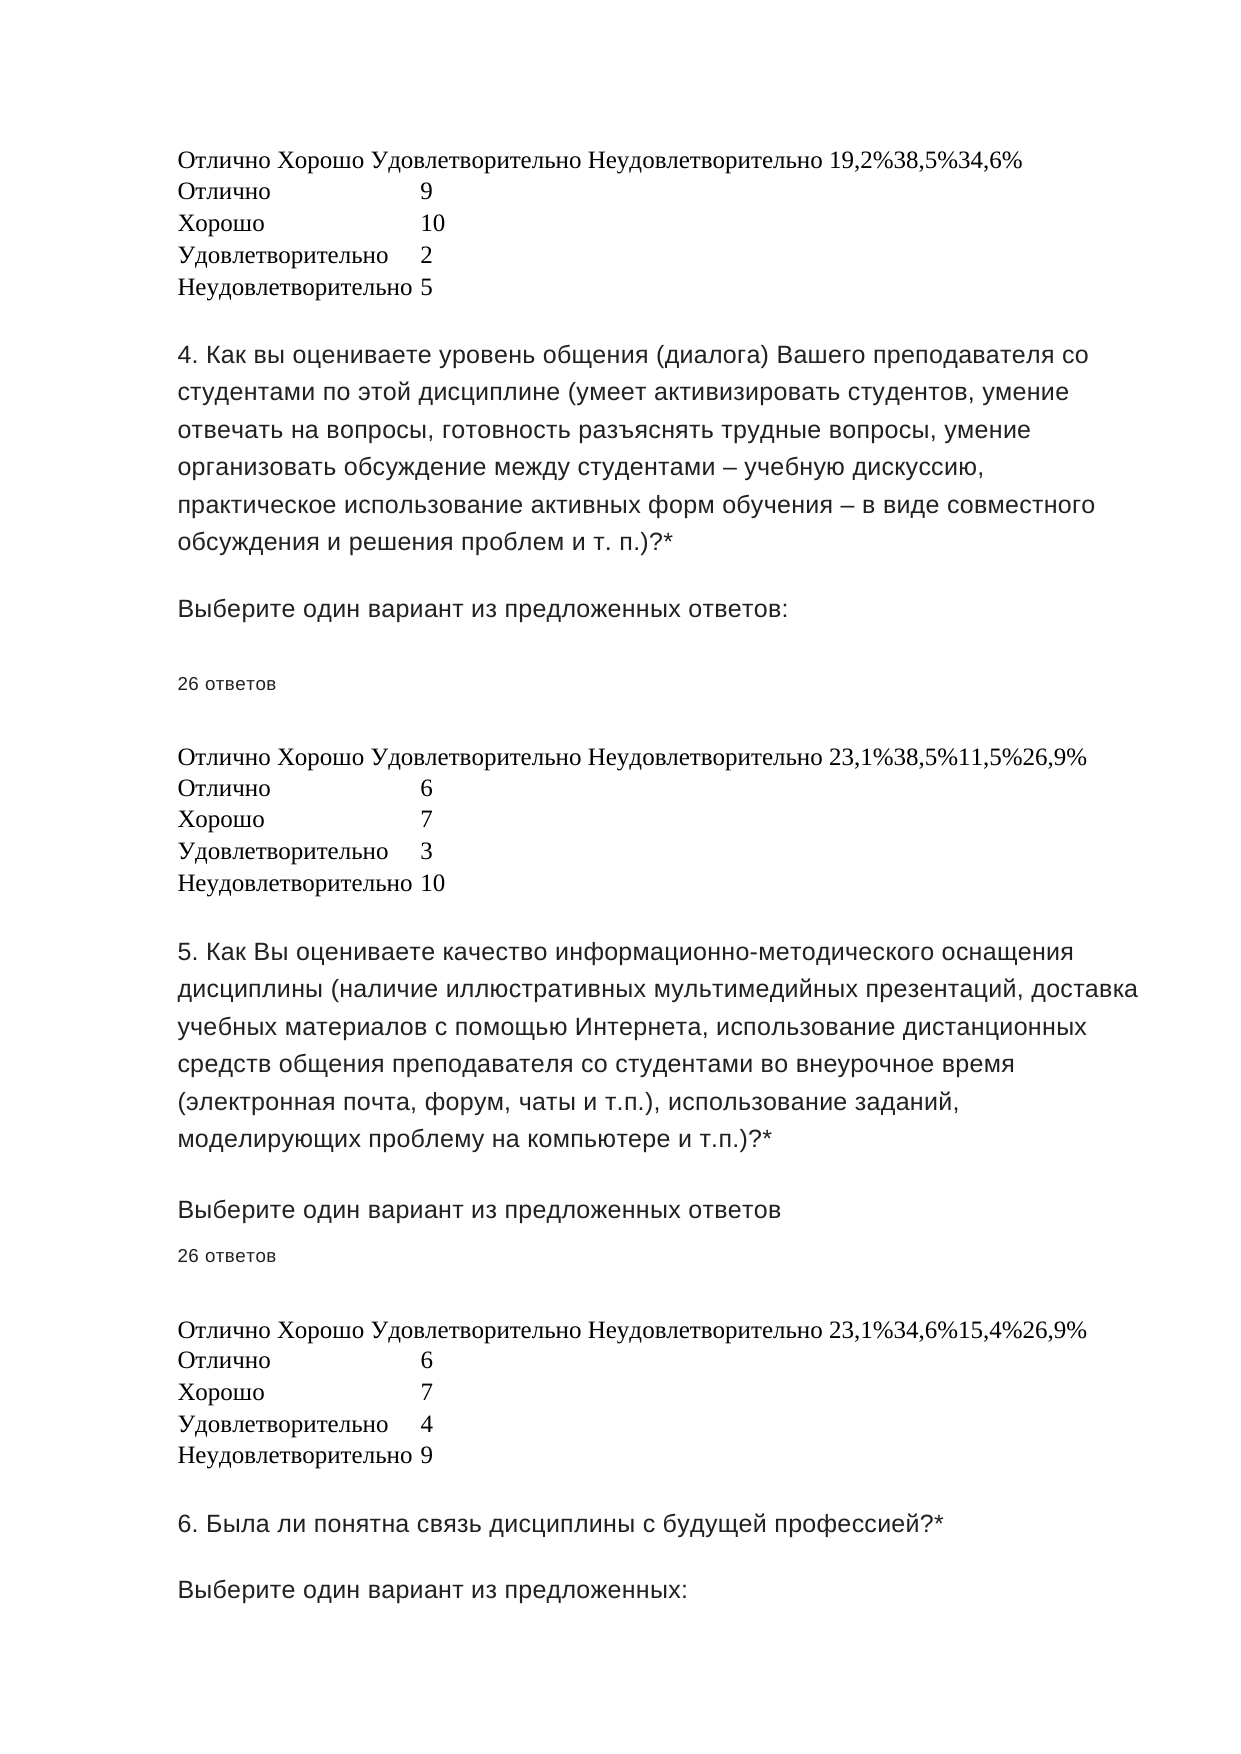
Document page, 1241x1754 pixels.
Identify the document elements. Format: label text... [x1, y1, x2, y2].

text Выберите один вариант из предложенных ответов 26 ответов [177, 1182, 1152, 1266]
table_cell Хорошо [176, 206, 418, 238]
text 5. Как Вы оцениваете качество информационно-методического оснащения дисциплины (наличие иллюстративных мультимедийных презентаций, доставка учебных материалов с помощью Интернета, использование дистанционных средств общения преподавателя со студентами во внеурочное время (электронная почта, форум, чаты и т.п.), использование заданий, моделирующих проблему на компьютере и т.п.)?* [177, 928, 1152, 1153]
table_cell Хорошо [176, 1375, 419, 1407]
table_cell 10 [419, 206, 451, 238]
table_cell 10 [419, 867, 451, 899]
table_cell Удовлетворительно [176, 1407, 419, 1439]
table_cell Неудовлетворительно [176, 867, 418, 899]
table_cell 2 [419, 238, 451, 270]
text Отлично Хорошо Удовлетворительно Неудовлетворительно 23,1%38,5%11,5%26,9% [177, 715, 1139, 771]
table_cell 6 [419, 1344, 439, 1375]
table_cell Неудовлетворительно [176, 270, 418, 302]
text Отлично Хорошо Удовлетворительно Неудовлетворительно 19,2%38,5%34,6% [177, 118, 1139, 174]
table_cell Отлично [176, 771, 418, 803]
table_cell Удовлетворительно [176, 238, 418, 270]
text 4. Как вы оцениваете уровень общения (диалога) Вашего преподавателя со студентами по этой дисциплине (умеет активизировать студентов, умение отвечать на вопросы, готовность разъяснять трудные вопросы, умение организовать обсуждение между студентами – учебную дискуссию, практическое использование активных форм обучения – в виде совместного обсуждения и решения проблем и т. п.)?* [177, 331, 1152, 556]
table_cell 5 [419, 270, 451, 302]
table_cell 7 [419, 803, 451, 835]
text Отлично Хорошо Удовлетворительно Неудовлетворительно 23,1%34,6%15,4%26,9% [177, 1287, 1139, 1343]
text Выберите один вариант из предложенных: [177, 1567, 1152, 1604]
table_cell 7 [419, 1375, 439, 1407]
text 6. Была ли понятна связь дисциплины с будущей профессией?* [177, 1500, 1152, 1538]
table_cell 4 [419, 1407, 439, 1439]
table_cell Неудовлетворительно [176, 1439, 419, 1471]
table_cell 3 [419, 835, 451, 867]
text Выберите один вариант из предложенных ответов: [177, 585, 1152, 623]
table_cell Хорошо [176, 803, 418, 835]
text 26 ответов [177, 652, 1152, 694]
table_cell Отлично [176, 1344, 419, 1375]
table_cell 6 [419, 771, 451, 803]
table_cell Отлично [176, 174, 418, 206]
table_cell Удовлетворительно [176, 835, 418, 867]
table_cell 9 [419, 1439, 439, 1471]
table_cell 9 [419, 174, 451, 206]
